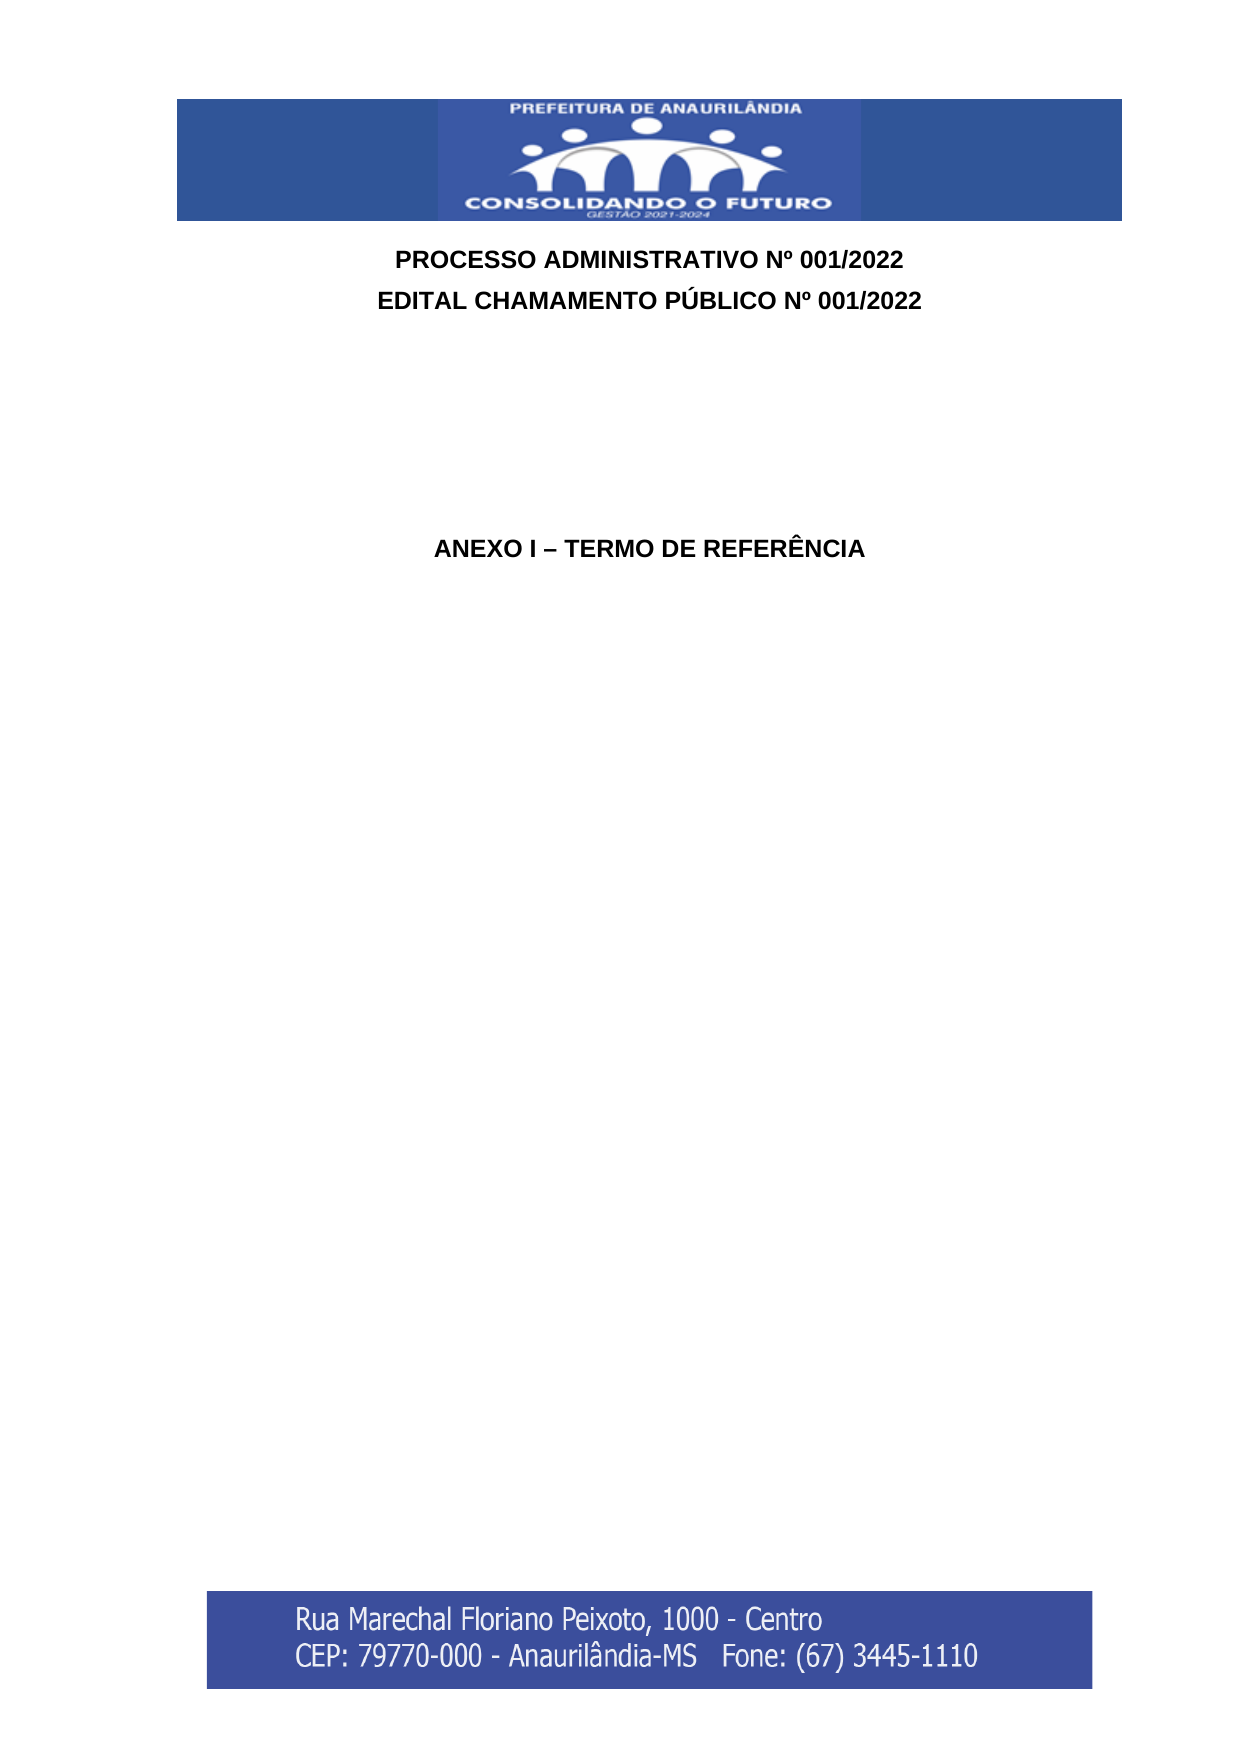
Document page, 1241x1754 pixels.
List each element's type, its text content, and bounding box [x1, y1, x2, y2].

text ANEXO I – TERMO DE REFERÊNCIA [177, 534, 1122, 562]
text PROCESSO ADMINISTRATIVO Nº 001/2022 [177, 245, 1122, 274]
picture [206, 1591, 1093, 1689]
text EDITAL CHAMAMENTO PÚBLICO Nº 001/2022 [177, 286, 1122, 315]
picture [437, 99, 862, 221]
